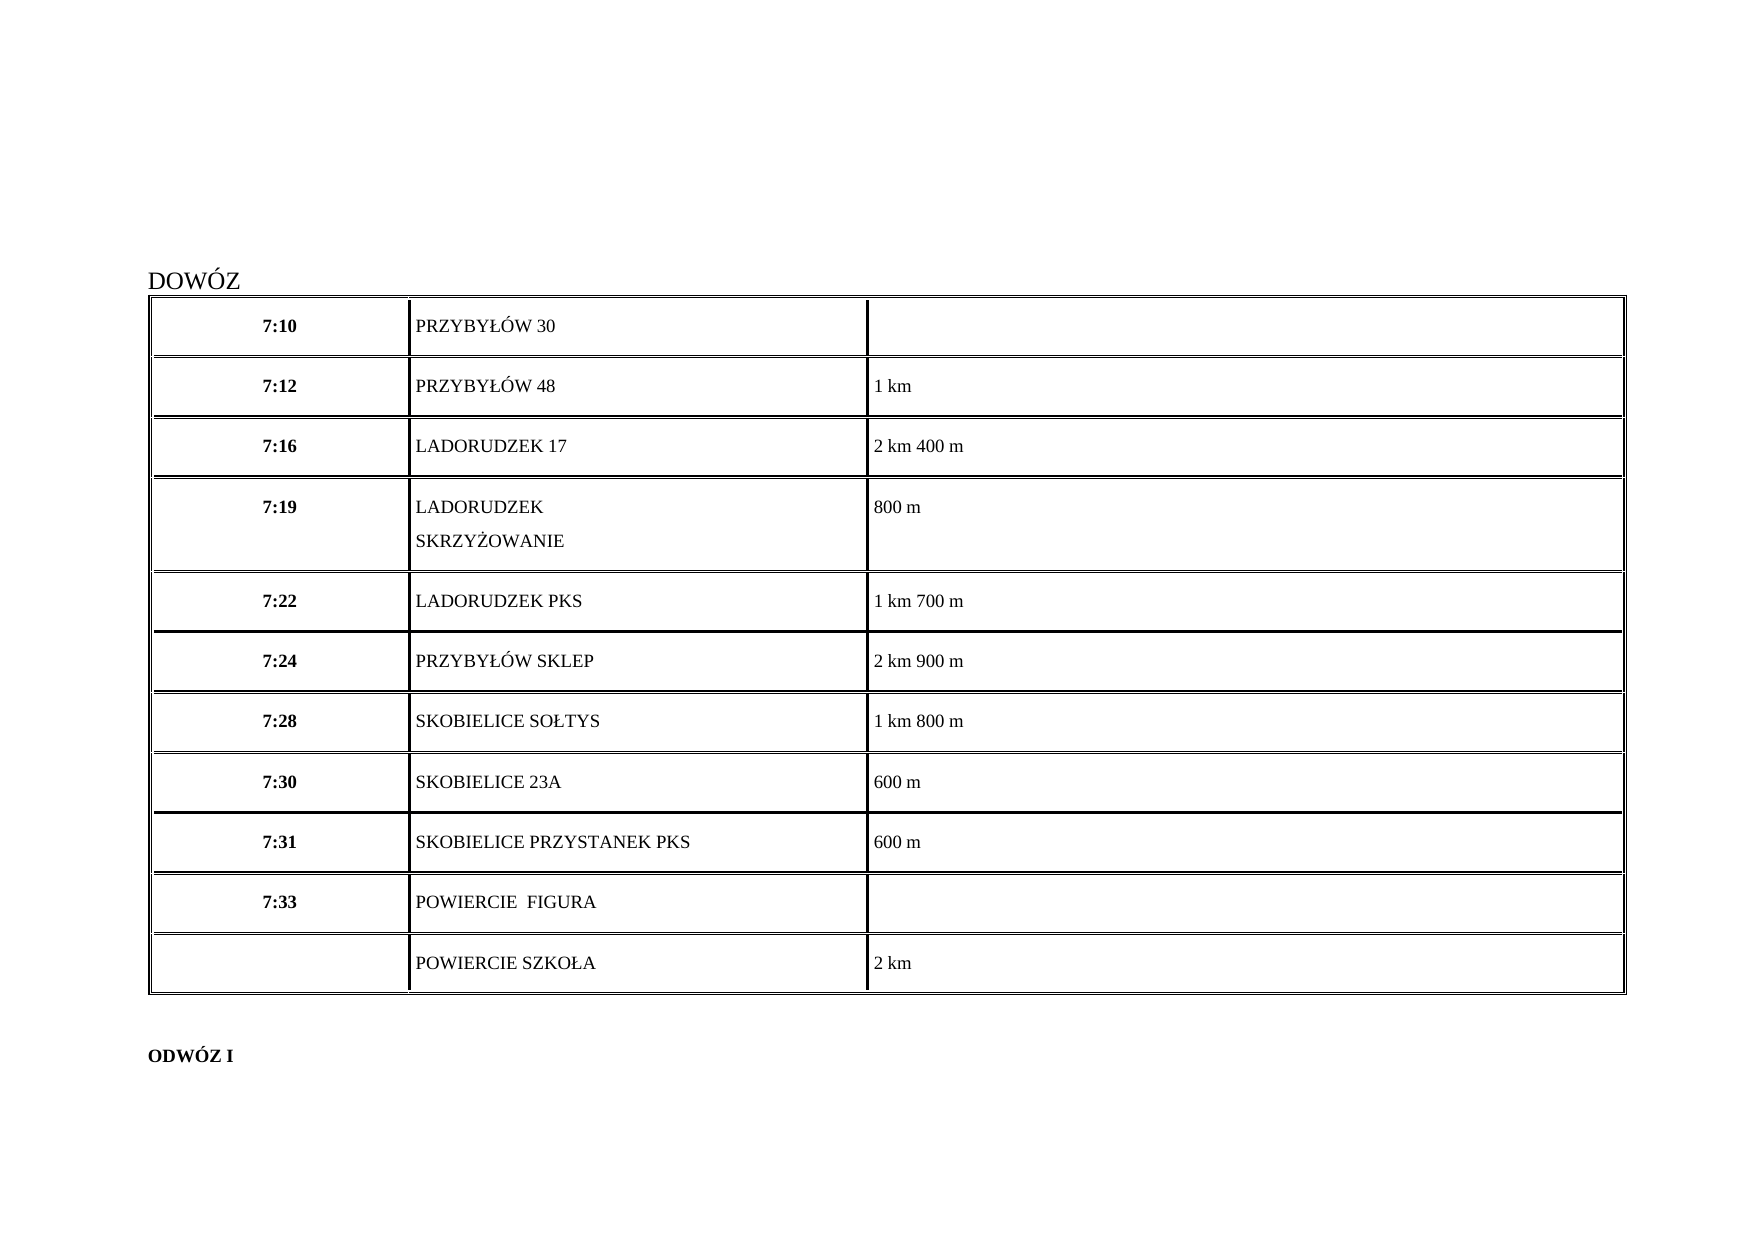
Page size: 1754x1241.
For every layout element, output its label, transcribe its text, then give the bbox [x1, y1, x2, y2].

table_cell POWIERCIE SZKOŁA [409, 935, 867, 992]
table_cell 7:31 [152, 811, 408, 871]
table_cell SKOBIELICE SOŁTYS [411, 694, 866, 751]
table_cell SKOBIELICE PRZYSTANEK PKS [411, 814, 866, 871]
table_cell LADORUDZEK PKS [411, 573, 866, 630]
table_cell 7:24 [152, 630, 408, 690]
table_cell 7:19 [152, 475, 408, 570]
table_cell 7:12 [150, 355, 409, 415]
table_cell LADORUDZEK 17 [411, 419, 866, 475]
text ODWÓZ I [148, 1045, 1606, 1067]
table_cell 7:22 [150, 570, 409, 630]
table_cell 2 km 400 m [869, 415, 1624, 475]
table_cell SKOBIELICE 23A [411, 754, 866, 811]
table_cell 1 km [867, 355, 1625, 415]
table_cell 7:16 [152, 415, 408, 475]
table_header 7:10 [152, 296, 409, 355]
table_cell 2 km 900 m [869, 630, 1623, 690]
table_cell [869, 871, 1624, 932]
table_header PRZYBYŁÓW 30 [409, 298, 867, 355]
table_cell 1 km 800 m [869, 690, 1624, 751]
table_cell POWIERCIE FIGURA [411, 875, 866, 932]
table_cell 7:28 [152, 690, 408, 751]
text DOWÓZ [148, 266, 1606, 294]
table_header [867, 298, 1623, 355]
table_cell 1 km 700 m [867, 570, 1625, 630]
table_cell PRZYBYŁÓW SKLEP [411, 633, 866, 690]
table_cell LADORUDZEK SKRZYŻOWANIE [411, 479, 866, 570]
table_cell 600 m [869, 811, 1623, 871]
table_cell 2 km [867, 932, 1625, 992]
table_cell 800 m [869, 475, 1624, 570]
table_cell 7:33 [152, 871, 408, 932]
table_cell PRZYBYŁÓW 48 [411, 358, 866, 415]
table_cell [150, 932, 409, 992]
table_cell 7:30 [150, 751, 409, 811]
table_cell 600 m [867, 751, 1625, 811]
